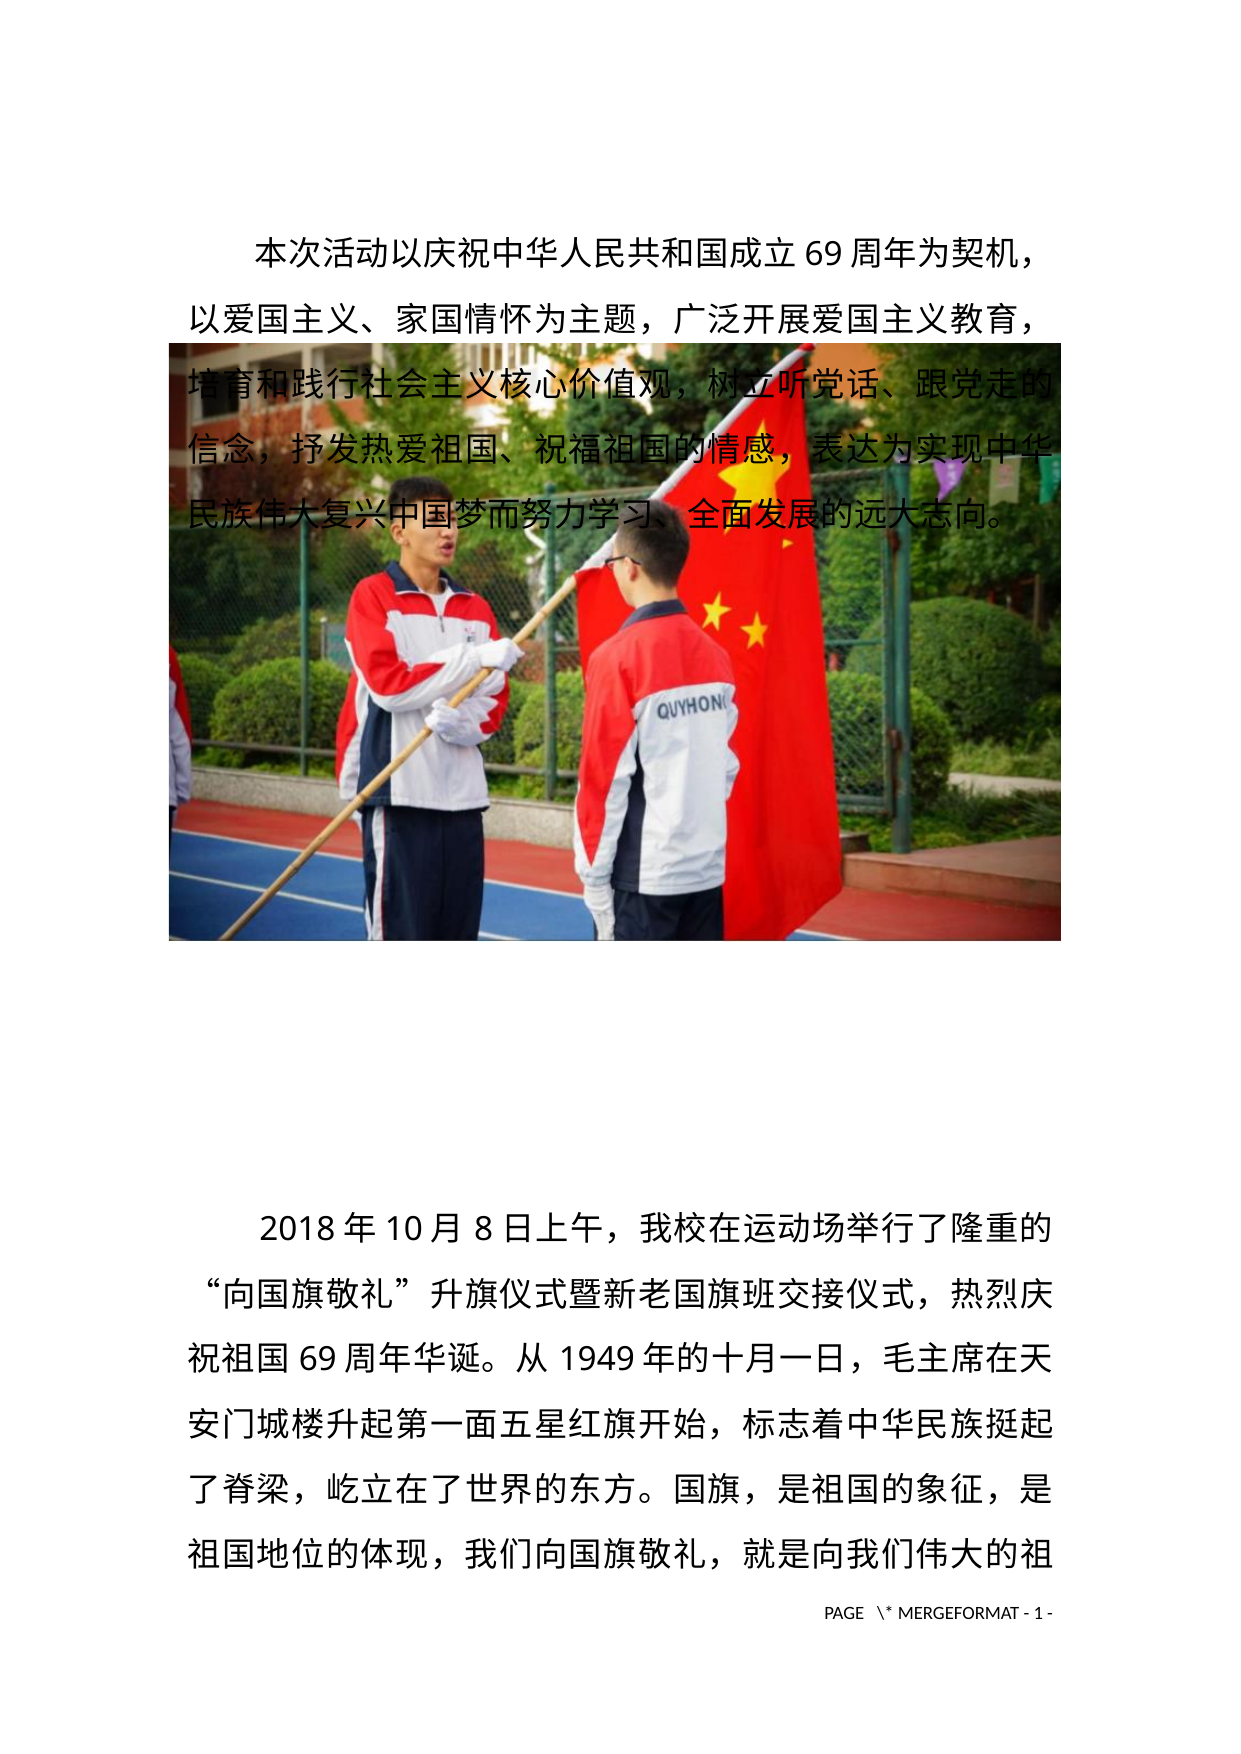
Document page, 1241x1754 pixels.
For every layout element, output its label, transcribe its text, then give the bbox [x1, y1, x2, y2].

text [187, 1194, 1053, 1584]
picture [168, 343, 1061, 942]
text 本次活动以庆祝中华人民共和国成立69周年为契机，以爱国主义、家国情怀为主题，广泛开展爱国主义教育，培育和践行社会主义核心价值观，树立听党话、跟党走的信念，抒发热爱祖国、祝福祖国的情感，表达为实现中华民族伟大复兴中国梦而努力学习、全面发展的远大志向。 [187, 219, 1053, 544]
